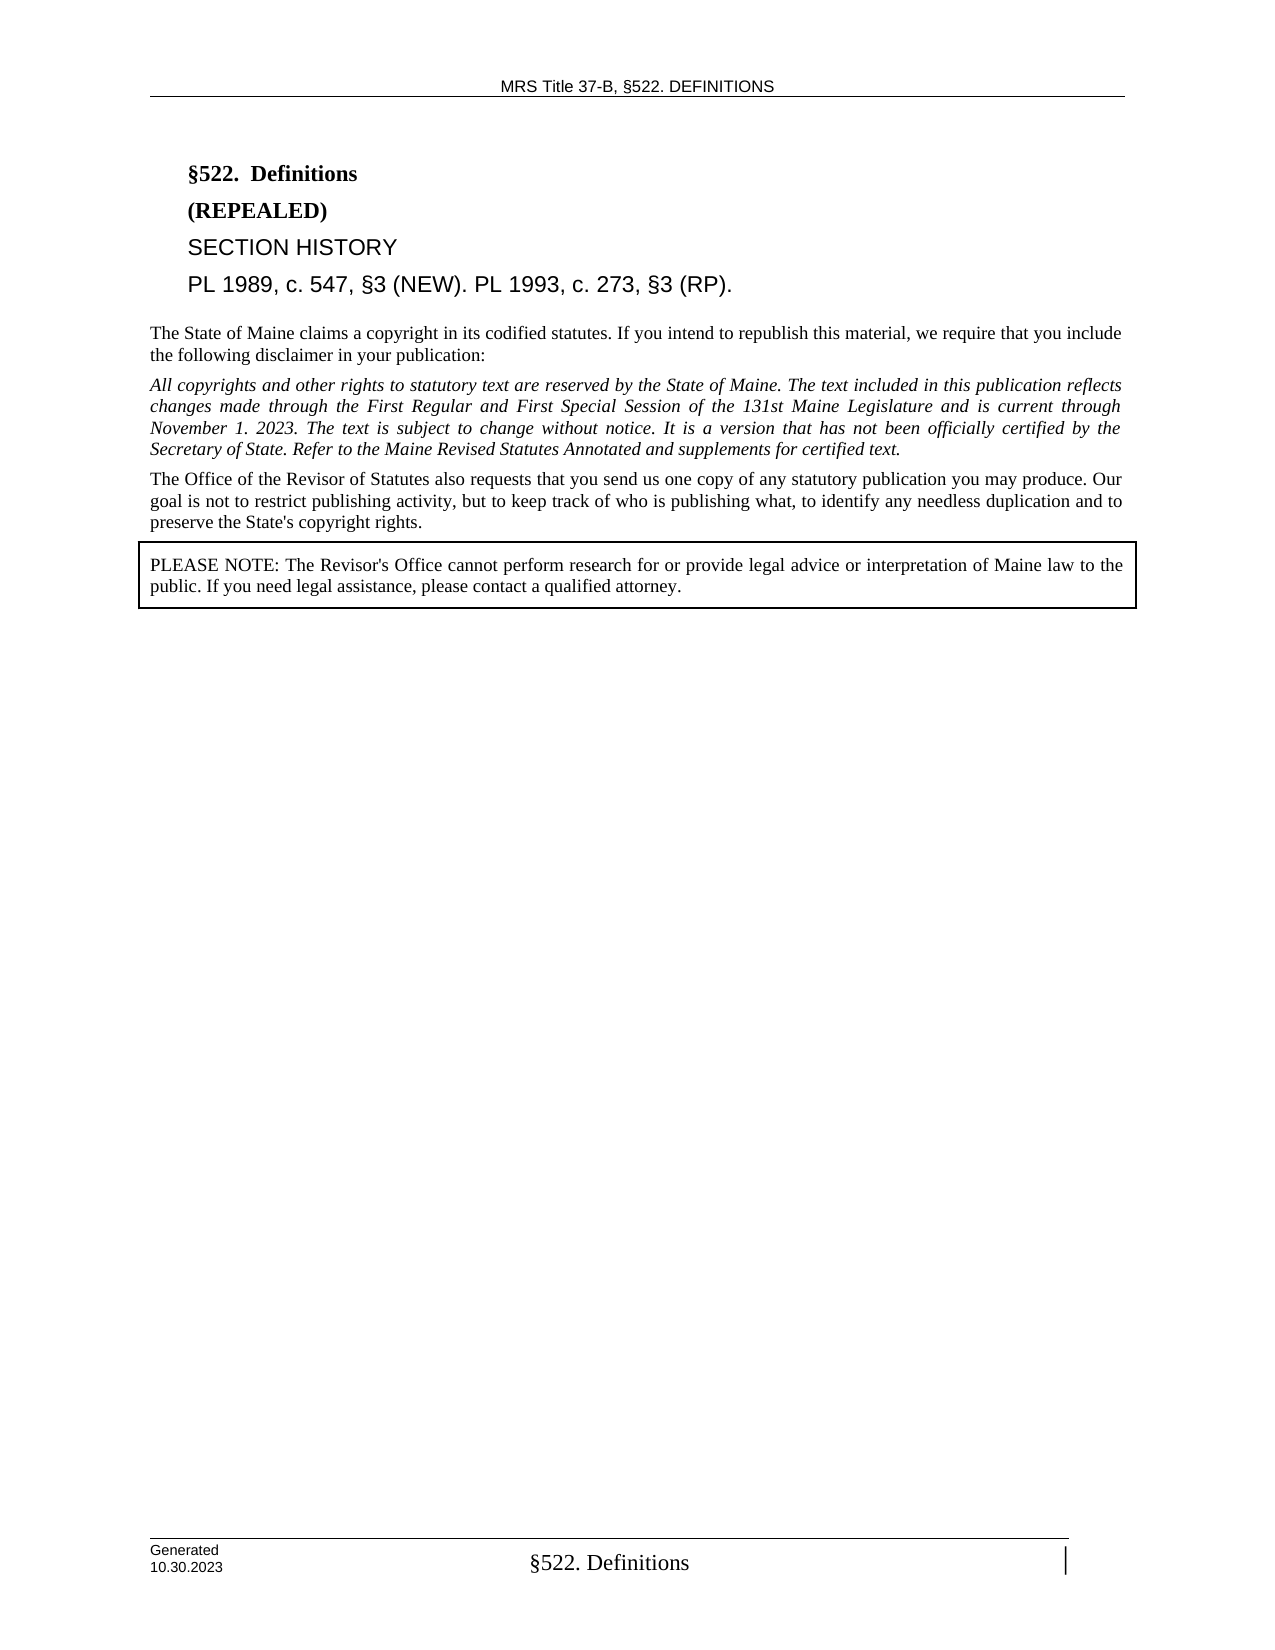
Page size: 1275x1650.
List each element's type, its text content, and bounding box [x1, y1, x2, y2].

text All copyrights and other rights to statutory text are reserved by the State of Maine. The text included in this publication reflects changes made through the First Regular and First Special Session of the 131st Maine Legislature and is current through November 1. 2023 . The text is subject to change without notice. It is a version that has not been officially certified by the Secretary of State. Refer to the Maine Revised Statutes Annotated and supplements for certified text. [150, 373, 1125, 460]
text (REPEALED) [187, 197, 1125, 223]
text PL 1989, c. 547, §3 (NEW). PL 1993, c. 273, §3 (RP). [187, 271, 1125, 297]
text PLEASE NOTE: The Revisor's Office cannot perform research for or provide legal advice or interpretation of Maine law to the public. If you need legal assistance, please contact a qualified attorney. [140, 543, 1135, 607]
text §522. Definitions [187, 160, 1125, 187]
text SECTION HISTORY [187, 234, 1125, 260]
text The State of Maine claims a copyright in its codified statutes. If you intend to republish this material, we require that you include the following disclaimer in your publication: [150, 322, 1125, 365]
text The Office of the Revisor of Statutes also requests that you send us one copy of any statutory publication you may produce. Our goal is not to restrict publishing activity, but to keep track of who is publishing what, to identify any needless duplication and to preserve the State's copyright rights. [150, 468, 1125, 533]
